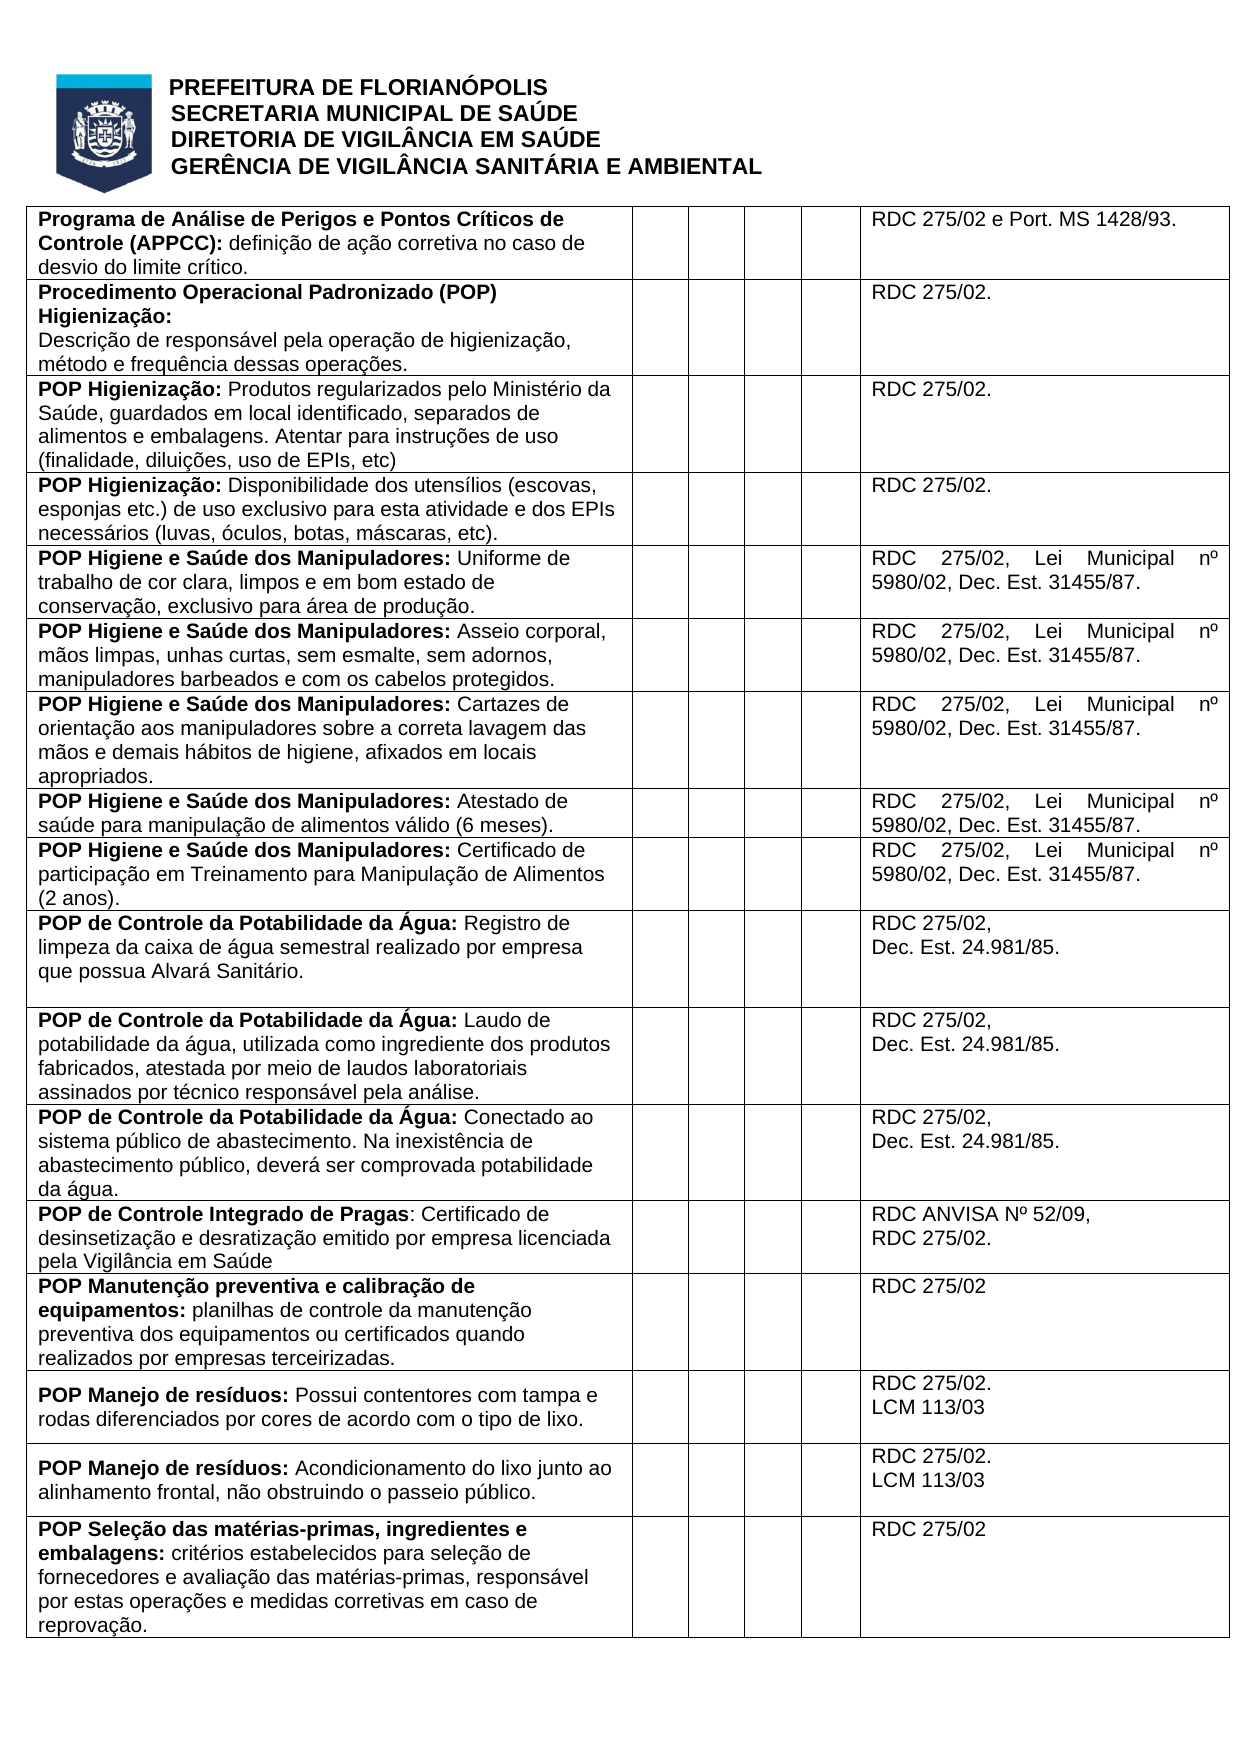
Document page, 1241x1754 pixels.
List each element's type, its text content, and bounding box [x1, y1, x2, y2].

table_cell POP Higienização: Disponibilidade dos utensílios (escovas, esponjas etc.) de uso exclusivo para esta atividade e dos EPIs necessários (luvas, óculos, botas, máscaras, etc). [27, 473, 632, 545]
table_cell [689, 619, 744, 691]
table_cell [689, 1008, 744, 1103]
table_cell Programa de Análise de Perigos e Pontos Críticos de Controle (APPCC): definição de ação corretiva no caso de desvio do limite crítico. [27, 207, 632, 278]
table_cell [633, 1105, 688, 1200]
table_cell [802, 1008, 860, 1103]
table_cell [633, 1517, 688, 1637]
table_cell [745, 692, 801, 788]
table_cell [633, 207, 688, 278]
table_cell RDC 275/02. [861, 376, 1229, 472]
table_cell [745, 1201, 801, 1273]
table_cell [745, 1274, 801, 1370]
picture [56, 74, 152, 194]
table_cell [633, 1371, 688, 1443]
table_cell [802, 911, 860, 1007]
table_cell [689, 1517, 744, 1637]
table_cell [802, 789, 860, 837]
table_cell [745, 1008, 801, 1103]
table_cell [745, 619, 801, 691]
table_cell [689, 1201, 744, 1273]
table_cell RDC 275/02 [861, 1274, 1229, 1370]
table_cell [802, 1517, 860, 1637]
table_cell [802, 1371, 860, 1443]
table_cell POP de Controle da Potabilidade da Água: Conectado ao sistema público de abastecimento. Na inexistência de abastecimento público, deverá ser comprovada potabilidade da água. [27, 1105, 632, 1200]
table_cell RDC 275/02. [861, 280, 1229, 375]
table_cell [689, 838, 744, 910]
table_cell RDC 275/02. [861, 473, 1229, 545]
table_cell POP Higiene e Saúde dos Manipuladores: Asseio corporal, mãos limpas, unhas curtas, sem esmalte, sem adornos, manipuladores barbeados e com os cabelos protegidos. [27, 619, 632, 691]
table_cell RDC 275/02, Dec. Est. 24.981/85. [861, 911, 1229, 1007]
table_cell POP Higienização: Produtos regularizados pelo Ministério da Saúde, guardados em local identificado, separados de alimentos e embalagens. Atentar para instruções de uso (finalidade, diluições, uso de EPIs, etc) [27, 376, 632, 472]
table_cell [802, 280, 860, 375]
table_cell [802, 692, 860, 788]
table_cell [745, 473, 801, 545]
table_cell RDC 275/02, Dec. Est. 24.981/85. [861, 1105, 1229, 1200]
table_cell [802, 1444, 860, 1516]
table_cell [745, 838, 801, 910]
table_cell [633, 473, 688, 545]
table_cell POP Manutenção preventiva e calibração de equipamentos: planilhas de controle da manutenção preventiva dos equipamentos ou certificados quando realizados por empresas terceirizadas. [27, 1274, 632, 1370]
table_cell [745, 546, 801, 618]
table_cell [689, 1371, 744, 1443]
table_cell POP Higiene e Saúde dos Manipuladores: Atestado de saúde para manipulação de alimentos válido (6 meses). [27, 789, 632, 837]
table_cell POP Manejo de resíduos: Acondicionamento do lixo junto ao alinhamento frontal, não obstruindo o passeio público. [27, 1444, 632, 1516]
table_cell [802, 376, 860, 472]
table_cell [633, 546, 688, 618]
table_cell RDC 275/02, Lei Municipal nº 5980/02, Dec. Est. 31455/87. [861, 789, 1229, 837]
table_cell POP Higiene e Saúde dos Manipuladores: Cartazes de orientação aos manipuladores sobre a correta lavagem das mãos e demais hábitos de higiene, afixados em locais apropriados. [27, 692, 632, 788]
table_cell [802, 473, 860, 545]
table_cell [745, 1517, 801, 1637]
table_cell [633, 1008, 688, 1103]
table_cell [633, 911, 688, 1007]
table_cell [802, 619, 860, 691]
table_cell RDC 275/02, Lei Municipal nº 5980/02, Dec. Est. 31455/87. [861, 838, 1229, 910]
table_cell [689, 1105, 744, 1200]
table_cell [633, 1201, 688, 1273]
table_cell POP Manejo de resíduos: Possui contentores com tampa e rodas diferenciados por cores de acordo com o tipo de lixo. [27, 1371, 632, 1443]
table_cell POP Seleção das matérias-primas, ingredientes e embalagens: critérios estabelecidos para seleção de fornecedores e avaliação das matérias-primas, responsável por estas operações e medidas corretivas em caso de reprovação. [27, 1517, 632, 1637]
table_cell [802, 207, 860, 278]
table_cell [633, 789, 688, 837]
table_cell [802, 1201, 860, 1273]
table_cell [802, 546, 860, 618]
table_cell [689, 280, 744, 375]
table_cell RDC 275/02 [861, 1517, 1229, 1637]
table_cell [689, 911, 744, 1007]
table_cell RDC 275/02, Lei Municipal nº 5980/02, Dec. Est. 31455/87. [861, 619, 1229, 691]
table_cell RDC 275/02, Lei Municipal nº 5980/02, Dec. Est. 31455/87. [861, 692, 1229, 788]
table_cell [745, 207, 801, 278]
table_cell [689, 1444, 744, 1516]
table_cell POP Higiene e Saúde dos Manipuladores: Uniforme de trabalho de cor clara, limpos e em bom estado de conservação, exclusivo para área de produção. [27, 546, 632, 618]
table_cell POP de Controle da Potabilidade da Água: Registro de limpeza da caixa de água semestral realizado por empresa que possua Alvará Sanitário. [27, 911, 632, 1007]
table_cell [802, 1105, 860, 1200]
table_cell [689, 473, 744, 545]
table_cell POP Higiene e Saúde dos Manipuladores: Certificado de participação em Treinamento para Manipulação de Alimentos (2 anos). [27, 838, 632, 910]
table_cell [745, 789, 801, 837]
table_cell RDC 275/02. LCM 113/03 [861, 1371, 1229, 1443]
table_cell [633, 1274, 688, 1370]
table_cell [633, 376, 688, 472]
table_cell RDC 275/02, Lei Municipal nº 5980/02, Dec. Est. 31455/87. [861, 546, 1229, 618]
table_cell [745, 1105, 801, 1200]
table_cell [745, 911, 801, 1007]
table_cell [633, 1444, 688, 1516]
table_cell [689, 789, 744, 837]
table_cell [633, 692, 688, 788]
table_cell [633, 838, 688, 910]
table_cell RDC 275/02 e Port. MS 1428/93. [861, 207, 1229, 278]
table_cell [802, 1274, 860, 1370]
table_cell [633, 619, 688, 691]
table_cell [745, 1371, 801, 1443]
table_cell [802, 838, 860, 910]
table_cell RDC ANVISA Nº 52/09, RDC 275/02. [861, 1201, 1229, 1273]
table_cell [689, 207, 744, 278]
table_cell RDC 275/02, Dec. Est. 24.981/85. [861, 1008, 1229, 1103]
table_cell POP de Controle da Potabilidade da Água: Laudo de potabilidade da água, utilizada como ingrediente dos produtos fabricados, atestada por meio de laudos laboratoriais assinados por técnico responsável pela análise. [27, 1008, 632, 1103]
table_cell [745, 280, 801, 375]
table_cell [745, 1444, 801, 1516]
table_cell [689, 546, 744, 618]
table_cell POP de Controle Integrado de Pragas: Certificado de desinsetização e desratização emitido por empresa licenciada pela Vigilância em Saúde [27, 1201, 632, 1273]
table_cell [689, 1274, 744, 1370]
table_cell [745, 376, 801, 472]
table_cell [633, 280, 688, 375]
table_cell [689, 376, 744, 472]
table_cell RDC 275/02. LCM 113/03 [861, 1444, 1229, 1516]
table_cell Procedimento Operacional Padronizado (POP) Higienização: Descrição de responsável pela operação de higienização, método e frequência dessas operações. [27, 280, 632, 375]
table_cell [689, 692, 744, 788]
